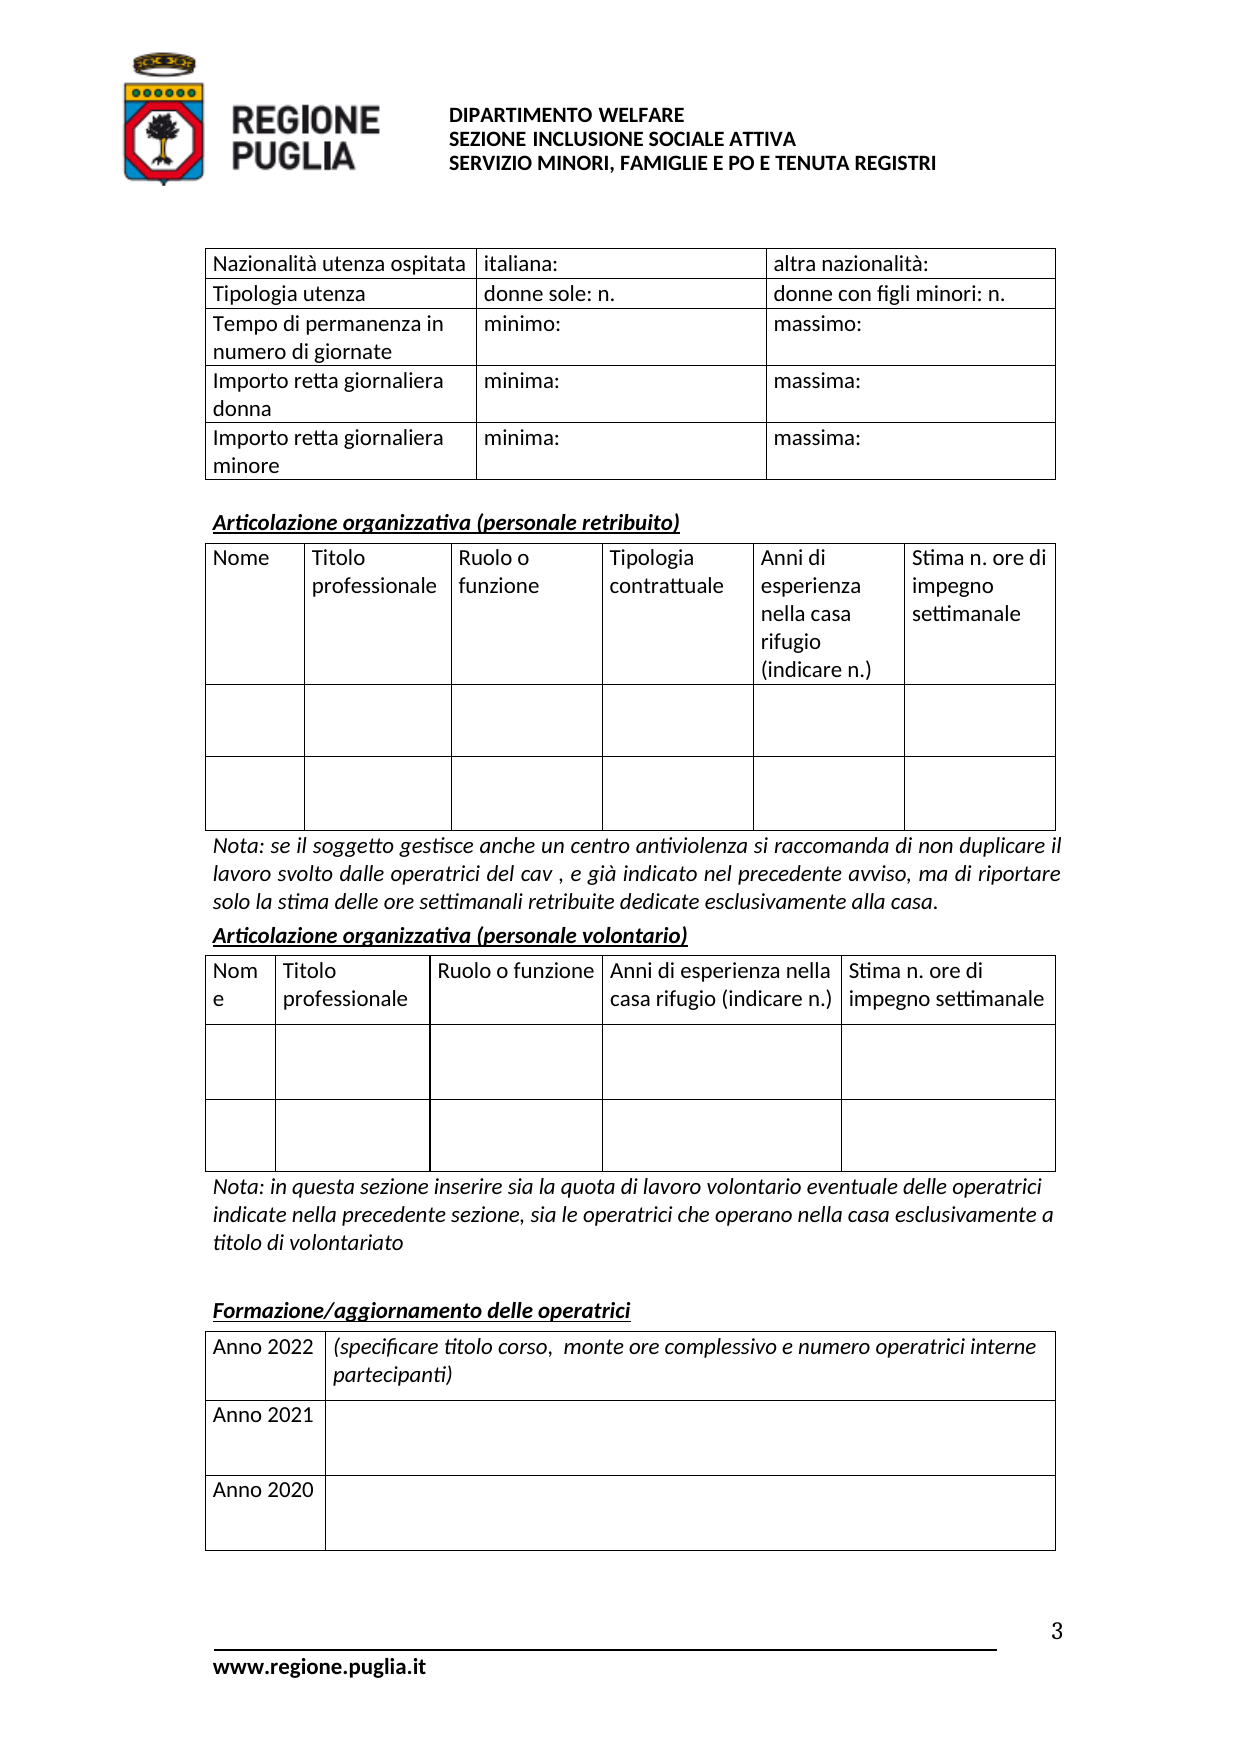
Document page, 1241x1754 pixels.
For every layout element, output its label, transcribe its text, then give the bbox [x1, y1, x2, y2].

table_cell [276, 1025, 429, 1099]
table_cell massima: [767, 423, 1055, 479]
table_cell donne sole: n. [477, 279, 766, 308]
table_header Anni di esperienza nella casa rifugio (indicare n.) [603, 956, 841, 1024]
table_cell [305, 685, 451, 756]
table_cell minima: [477, 423, 766, 479]
table_header Stima n. ore di impegno settimanale [842, 956, 1055, 1024]
table_cell [431, 1025, 602, 1099]
text Formazione/aggiornamento delle operatrici [213, 1297, 1063, 1324]
table_cell italiana: [477, 249, 766, 278]
text Nota: se il soggetto gestisce anche un centro antiviolenza si raccomanda di non duplicare il lavoro svolto dalle operatrici del cav , e già indicato nel precedente avviso, ma di riportare solo la stima delle ore settimanali retribuite dedicate esclusivamente alla casa. [213, 831, 1063, 915]
table_header Titolo professionale [276, 956, 429, 1024]
table_header Titolo professionale [305, 544, 451, 683]
table_cell minima: [477, 366, 766, 422]
text Articolazione organizzativa (personale retribuito) [213, 508, 1063, 536]
text Nota: in questa sezione inserire sia la quota di lavoro volontario eventuale delle operatrici indicate nella precedente sezione, sia le operatrici che operano nella casa esclusivamente a titolo di volontariato [213, 1172, 1063, 1256]
table_cell [326, 1476, 1055, 1550]
table_cell massimo: [767, 309, 1055, 365]
table_cell Anno 2021 [206, 1401, 325, 1474]
table_cell [276, 1100, 429, 1171]
table_cell [206, 757, 304, 830]
table_header Ruolo o funzione [431, 956, 602, 1024]
table_header Ruolo o funzione [452, 544, 602, 683]
table_cell [206, 1100, 275, 1171]
table_cell [206, 1025, 275, 1099]
table_cell [842, 1100, 1055, 1171]
table_cell [905, 685, 1055, 756]
table_cell [905, 757, 1055, 830]
table_cell donne con figli minori: n. [767, 279, 1055, 308]
table_cell Nazionalità utenza ospitata [206, 249, 476, 278]
table_cell [842, 1025, 1055, 1099]
table_cell massima: [767, 366, 1055, 422]
table_header Anni di esperienza nella casa rifugio (indicare n.) [754, 544, 904, 683]
table_header (specificare titolo corso, monte ore complessivo e numero operatrici interne partecipanti) [326, 1332, 1055, 1399]
table_cell minimo: [477, 309, 766, 365]
table_cell [603, 1025, 841, 1099]
table_cell [754, 685, 904, 756]
table_cell altra nazionalità: [767, 249, 1055, 278]
table_cell Tipologia utenza [206, 279, 476, 308]
table_cell [452, 757, 602, 830]
table_cell Importo retta giornaliera minore [206, 423, 476, 479]
table_header Tipologia contrattuale [603, 544, 753, 683]
table_cell Anno 2020 [206, 1476, 325, 1550]
table_cell [206, 685, 304, 756]
table_header Nome [206, 544, 304, 683]
table_cell [603, 757, 753, 830]
table_cell [603, 685, 753, 756]
table_header Anno 2022 [206, 1332, 325, 1399]
table_cell [603, 1100, 841, 1171]
table_header Nome [206, 956, 275, 1024]
table_cell Tempo di permanenza in numero di giornate [206, 309, 476, 365]
table_cell [452, 685, 602, 756]
table_cell Importo retta giornaliera donna [206, 366, 476, 422]
table_cell [431, 1100, 602, 1171]
text Articolazione organizzativa (personale volontario) [213, 921, 1063, 949]
table_cell [305, 757, 451, 830]
table_header Stima n. ore di impegno settimanale [905, 544, 1055, 683]
table_cell [754, 757, 904, 830]
table_cell [326, 1401, 1055, 1474]
